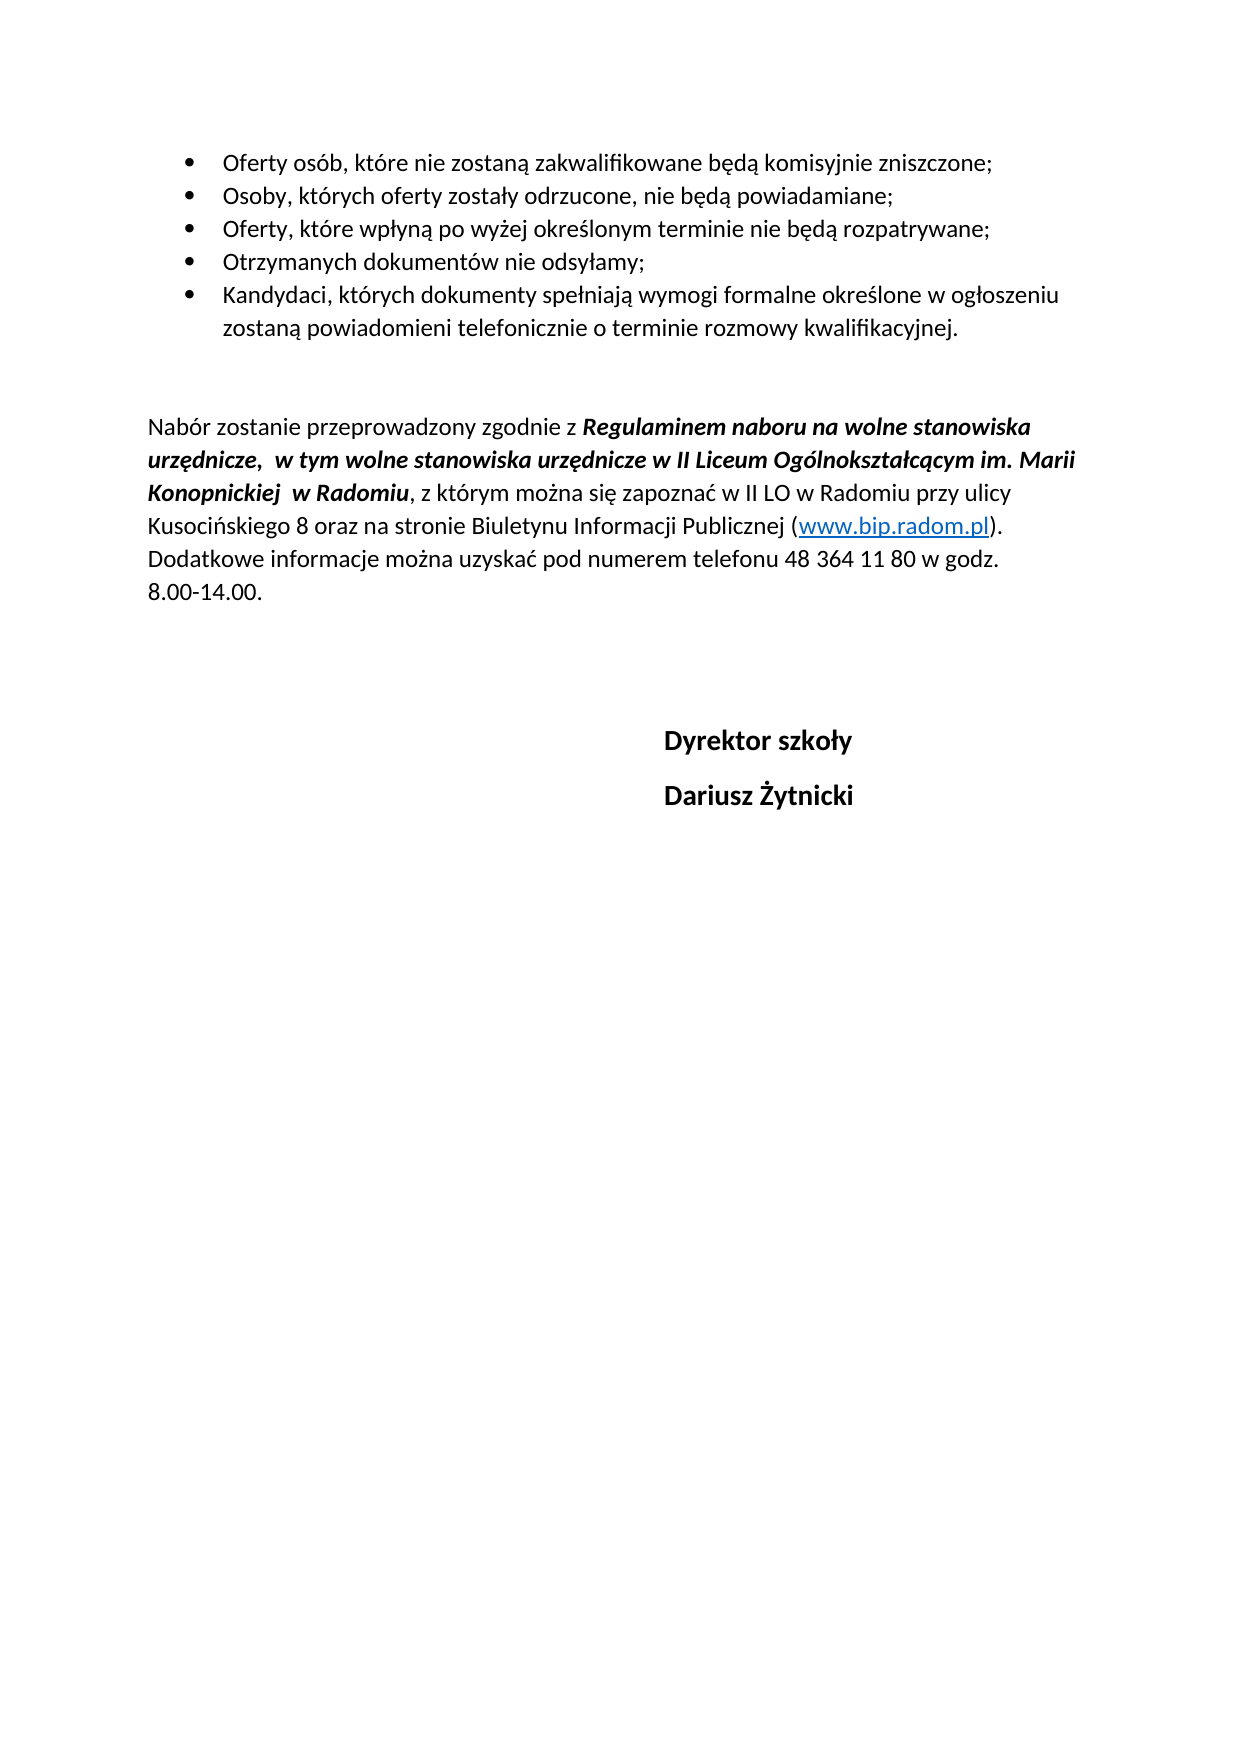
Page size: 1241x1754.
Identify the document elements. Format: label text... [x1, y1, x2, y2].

list Oferty osób, które nie zostaną zakwalifikowane będą komisyjnie zniszczone; [185, 148, 1093, 178]
text Dyrektor szkoły [148, 722, 1093, 758]
list Otrzymanych dokumentów nie odsyłamy; [185, 246, 1093, 277]
list Oferty, które wpłyną po wyżej określonym terminie nie będą rozpatrywane; [185, 213, 1093, 244]
text Dariusz Żytnicki [148, 777, 1093, 813]
list Osoby, których oferty zostały odrzucone, nie będą powiadamiane; [185, 181, 1093, 211]
text Nabór zostanie przeprowadzony zgodnie z Regulaminem naboru na wolne stanowiska urzędnicze, w tym wolne stanowiska urzędnicze w II Liceum Ogólnokształcącym im. Marii Konopnickiej w Radomiu, z którym można się zapoznać w II LO w Radomiu przy ulicy Kusocińskiego 8 oraz na stronie Biuletynu Informacji Publicznej (www.bip.radom.pl). Dodatkowe informacje można uzyskać pod numerem telefonu 48 364 11 80 w godz. 8.00-14.00. [148, 411, 1093, 606]
list Kandydaci, których dokumenty spełniają wymogi formalne określone w ogłoszeniu zostaną powiadomieni telefonicznie o terminie rozmowy kwalifikacyjnej. [185, 279, 1093, 343]
